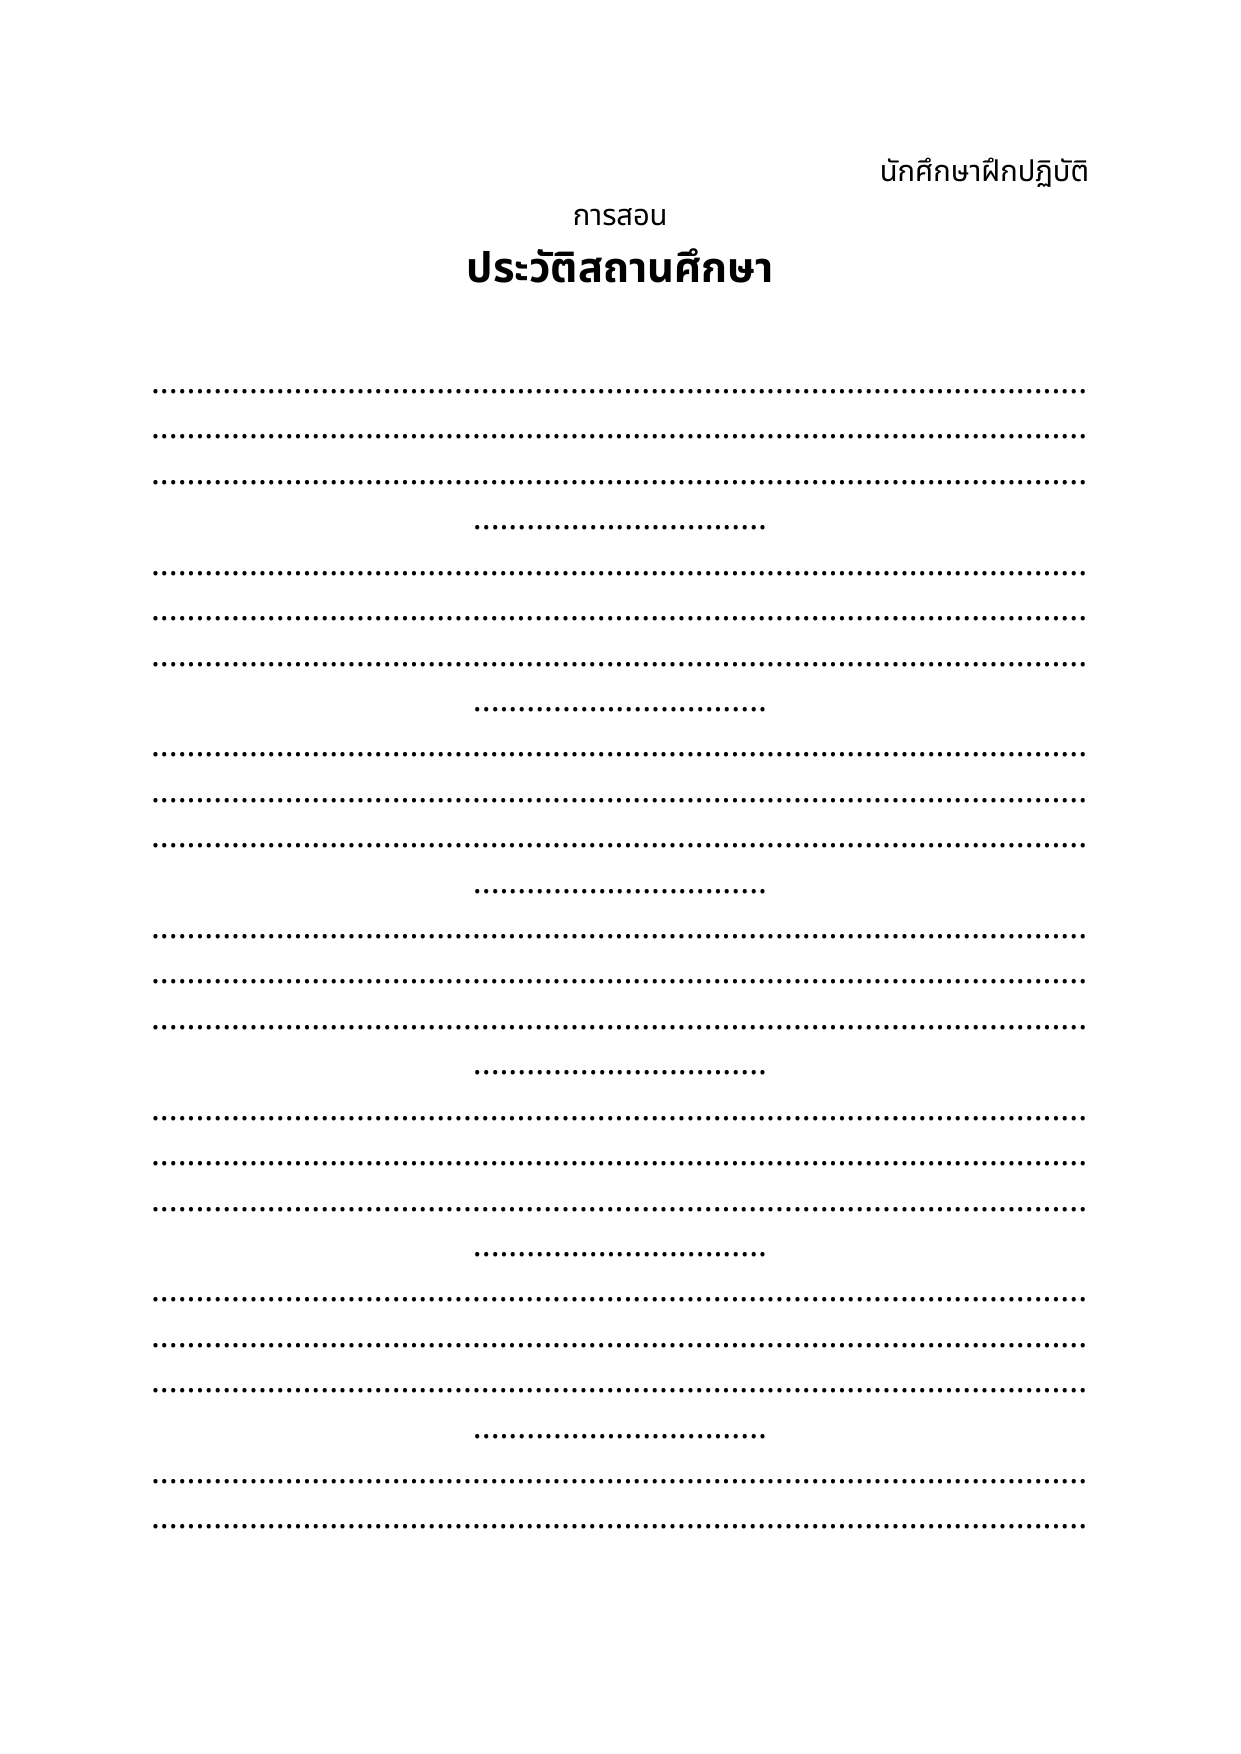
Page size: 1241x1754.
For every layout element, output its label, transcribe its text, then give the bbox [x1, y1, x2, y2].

text ประวัติสถานศึกษา [150, 238, 1090, 301]
text นักศึกษาฝึกปฏิบัติการสอน [150, 150, 1090, 238]
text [150, 1448, 1090, 1539]
